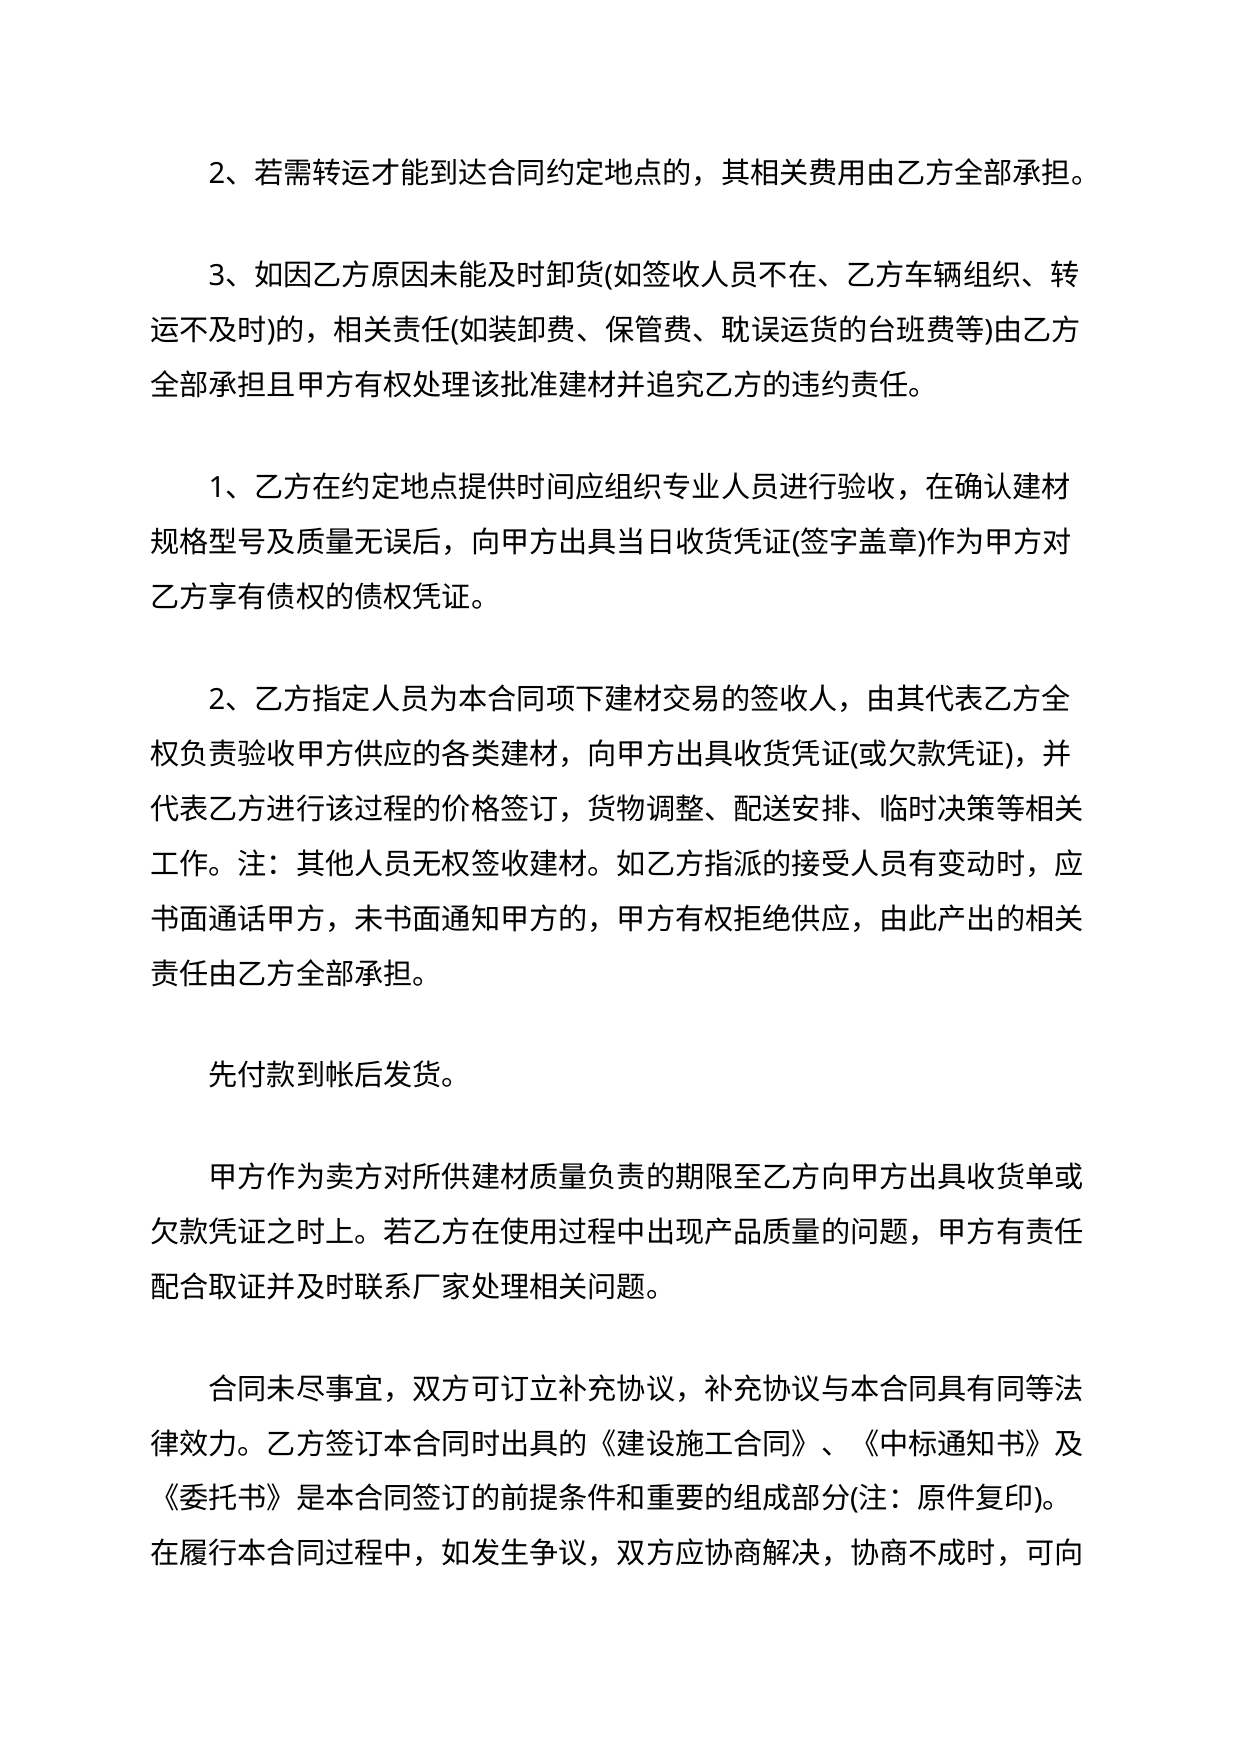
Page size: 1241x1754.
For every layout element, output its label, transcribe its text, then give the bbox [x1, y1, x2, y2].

text 2、若需转运才能到达合同约定地点的，其相关费用由乙方全部承担。 [150, 150, 1090, 192]
text 甲方作为卖方对所供建材质量负责的期限至乙方向甲方出具收货单或欠款凭证之时上。若乙方在使用过程中出现产品质量的问题，甲方有责任配合取证并及时联系厂家处理相关问题。 [150, 1154, 1090, 1306]
text 先付款到帐后发货。 [150, 1052, 1090, 1094]
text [150, 1365, 1090, 1572]
text 1、乙方在约定地点提供时间应组织专业人员进行验收，在确认建材规格型号及质量无误后，向甲方出具当日收货凭证(签字盖章)作为甲方对乙方享有债权的债权凭证。 [150, 464, 1090, 616]
text 2、乙方指定人员为本合同项下建材交易的签收人，由其代表乙方全权负责验收甲方供应的各类建材，向甲方出具收货凭证(或欠款凭证)，并代表乙方进行该过程的价格签订，货物调整、配送安排、临时决策等相关工作。注：其他人员无权签收建材。如乙方指派的接受人员有变动时，应书面通话甲方，未书面通知甲方的，甲方有权拒绝供应，由此产出的相关责任由乙方全部承担。 [150, 676, 1090, 992]
text 3、如因乙方原因未能及时卸货(如签收人员不在、乙方车辆组织、转运不及时)的，相关责任(如装卸费、保管费、耽误运货的台班费等)由乙方全部承担且甲方有权处理该批准建材并追究乙方的违约责任。 [150, 252, 1090, 404]
